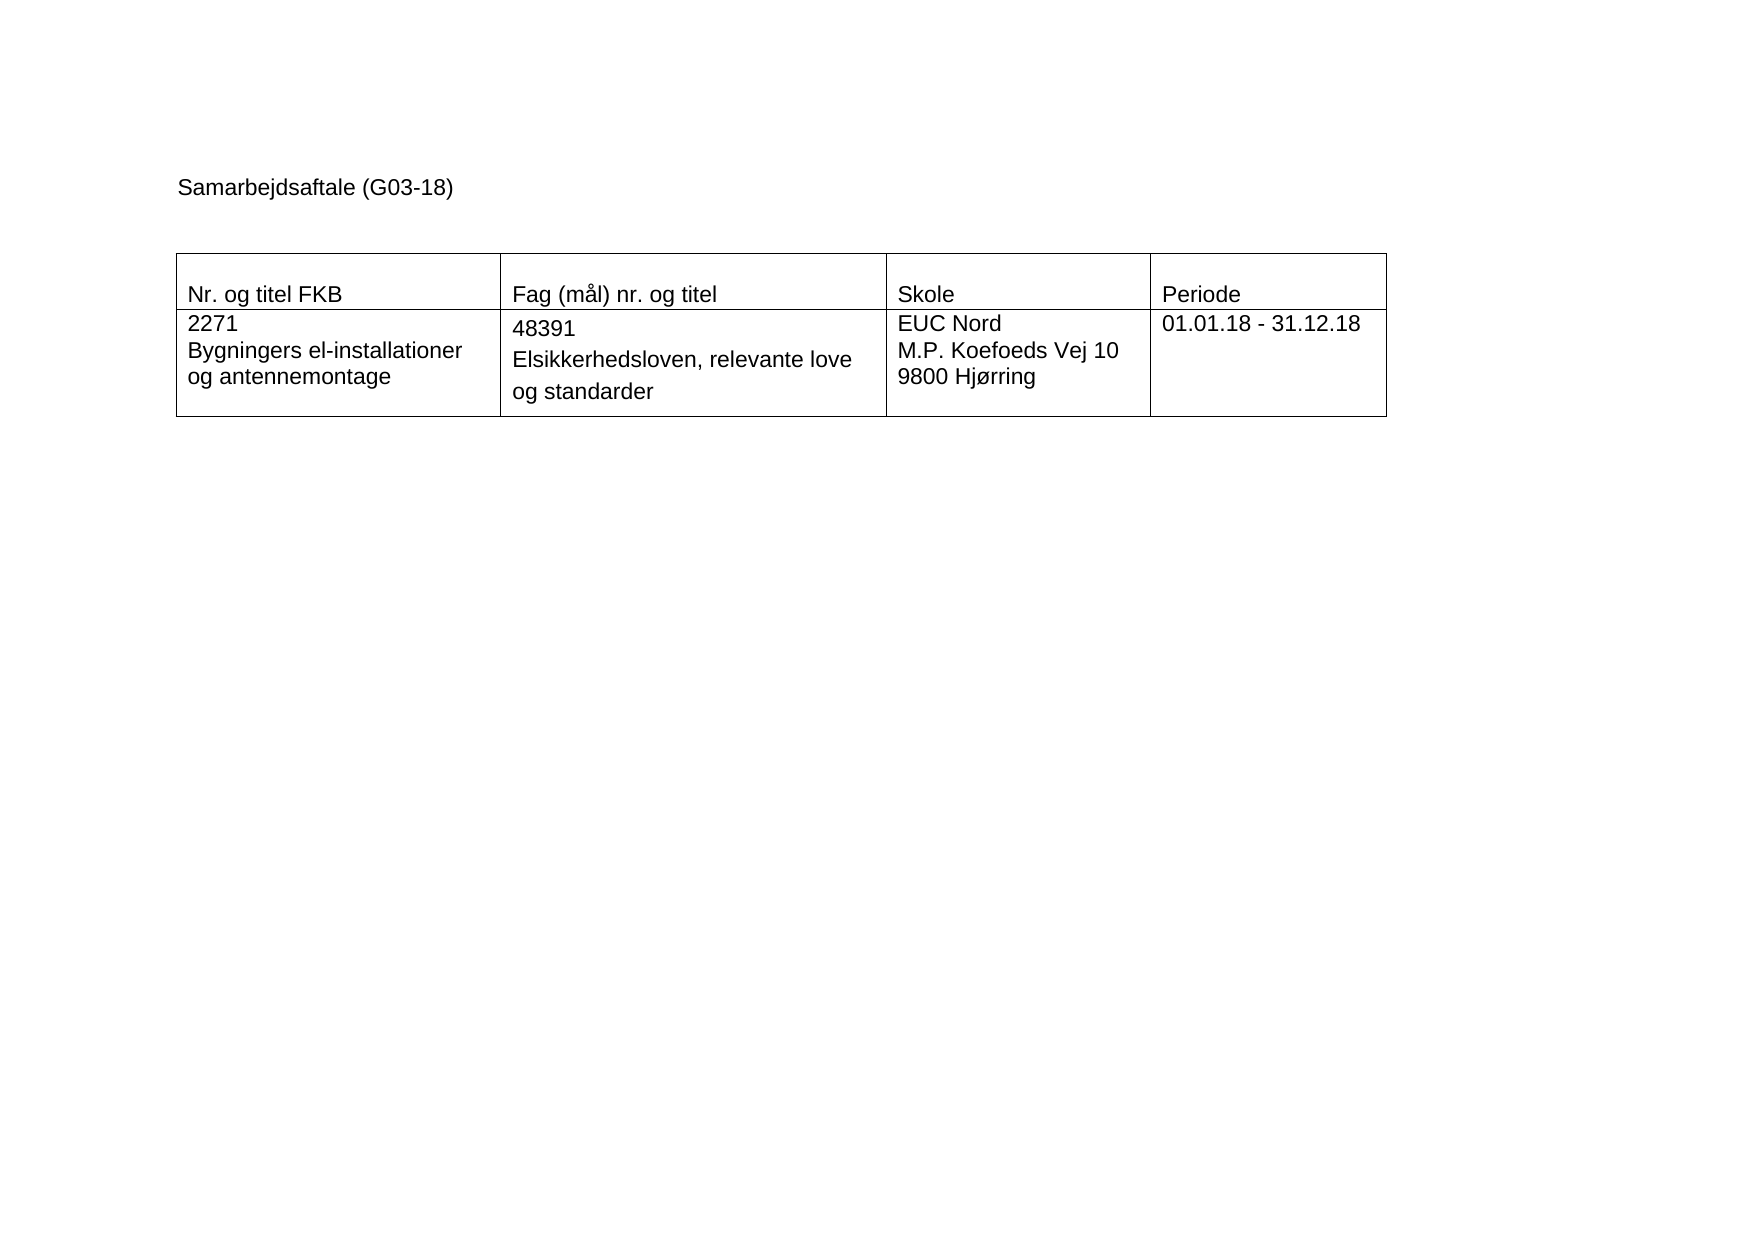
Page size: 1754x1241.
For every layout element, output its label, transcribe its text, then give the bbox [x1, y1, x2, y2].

table_header Periode [1151, 254, 1386, 309]
table_header Skole [887, 254, 1150, 309]
table_cell 2271 Bygningers el-installationer og antennemontage [177, 310, 500, 416]
table_cell 48391 Elsikkerhedsloven, relevante love og standarder [501, 310, 886, 416]
text Samarbejdsaftale (G03-18) [177, 174, 1577, 200]
table_cell EUC Nord M.P. Koefoeds Vej 10 9800 Hjørring [887, 310, 1150, 416]
table_cell 01.01.18 - 31.12.18 [1151, 310, 1386, 416]
table_header Fag (mål) nr. og titel [501, 254, 886, 309]
table_header Nr. og titel FKB [177, 254, 500, 309]
